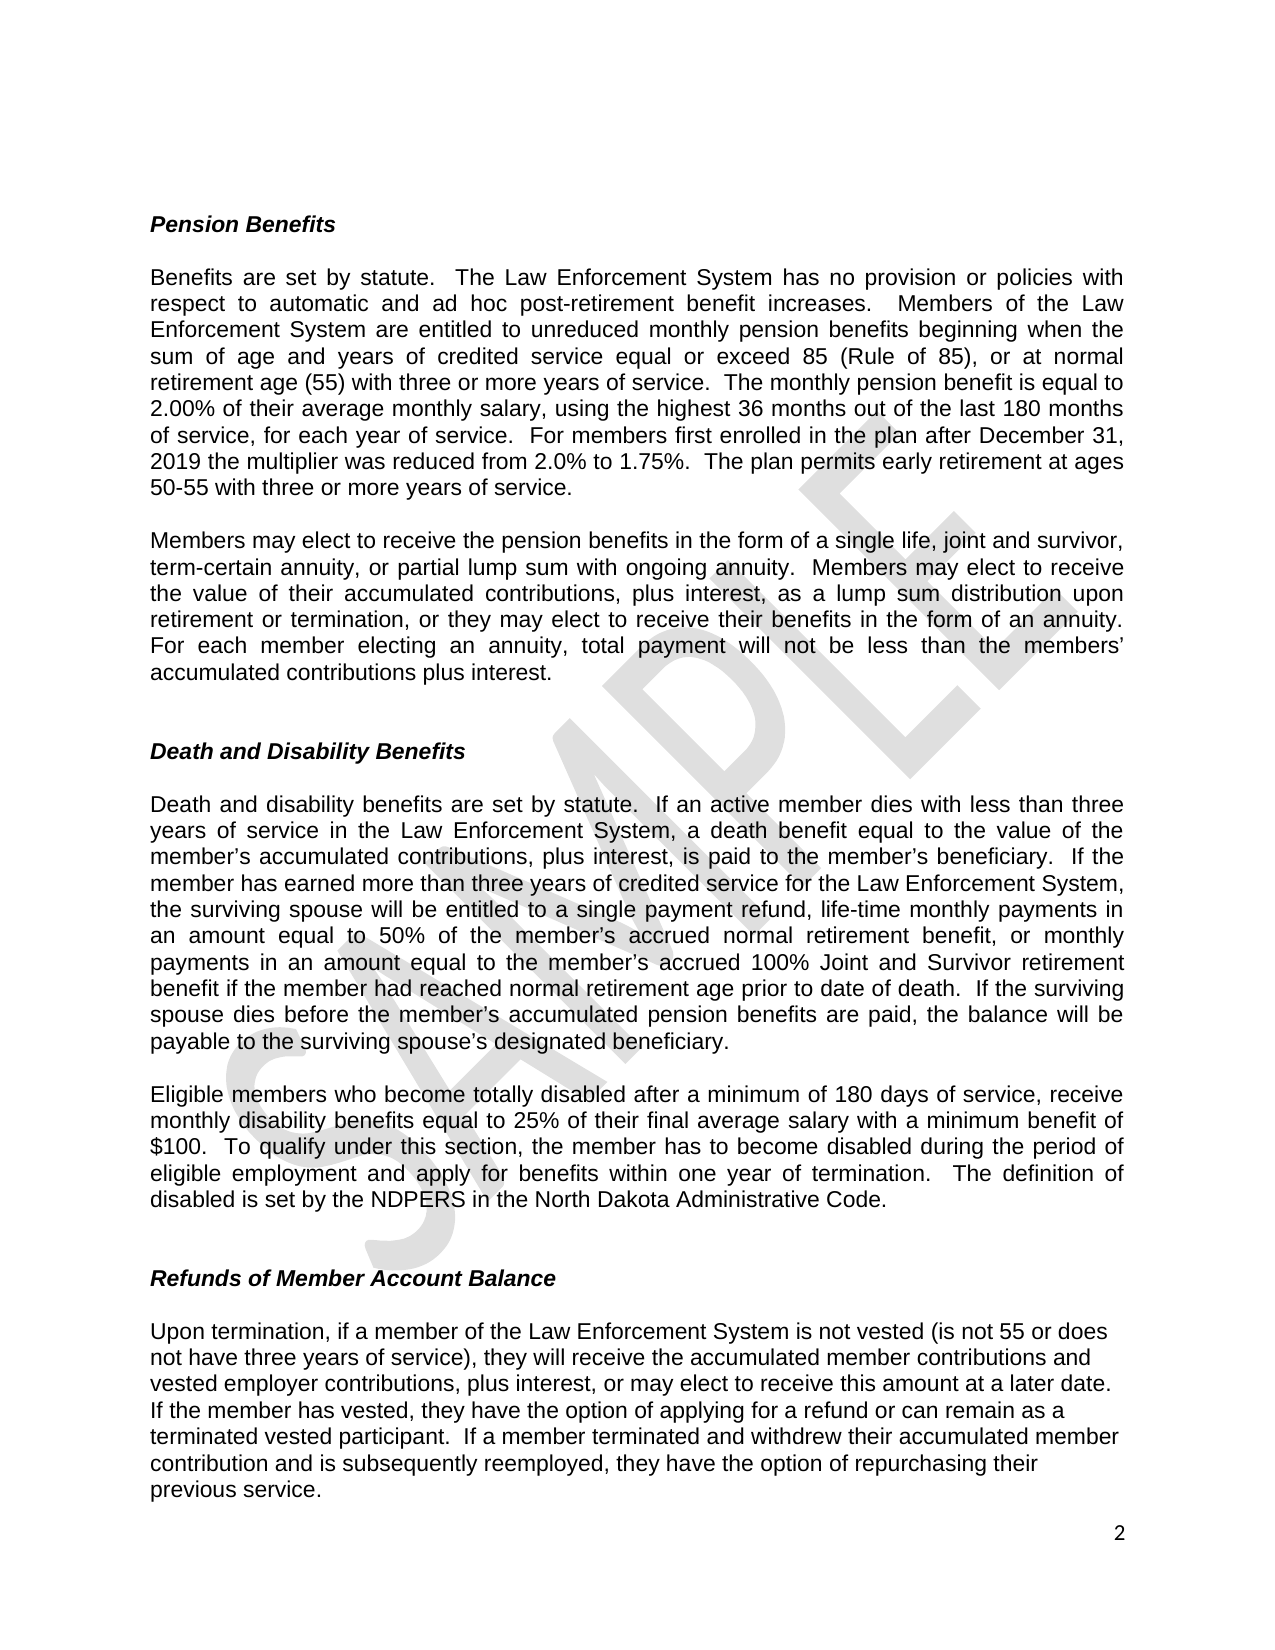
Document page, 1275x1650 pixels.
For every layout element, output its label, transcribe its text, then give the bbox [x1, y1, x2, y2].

subtitle Upon termination, if a member of the Law Enforcement System is not vested (is not 55 or does not have three years of service), they will receive the accumulated member contributions and vested employer contributions, plus interest, or may elect to receive this amount at a later date. If the member has vested, they have the option of applying for a refund or can remain as a terminated vested participant. If a member terminated and withdrew their accumulated member contribution and is subsequently reemployed, they have the option of repurchasing their previous service. [150, 1318, 1125, 1502]
text Eligible members who become totally disabled after a minimum of 180 days of service, receive monthly disability benefits equal to 25% of their final average salary with a minimum benefit of $100. To qualify under this section, the member has to become disabled during the period of eligible employment and apply for benefits within one year of termination. The definition of disabled is set by the NDPERS in the North Dakota Administrative Code. [150, 1081, 1125, 1212]
text Death and Disability Benefits [150, 738, 1125, 764]
subtitle Pension Benefits [150, 211, 1125, 237]
text Death and disability benefits are set by statute. If an active member dies with less than three years of service in the Law Enforcement System, a death benefit equal to the value of the member’s accumulated contributions, plus interest, is paid to the member’s beneficiary. If the member has earned more than three years of credited service for the Law Enforcement System, the surviving spouse will be entitled to a single payment refund, life-time monthly payments in an amount equal to 50% of the member’s accrued normal retirement benefit, or monthly payments in an amount equal to the member’s accrued 100% Joint and Survivor retirement benefit if the member had reached normal retirement age prior to date of death. If the surviving spouse dies before the member’s accumulated pension benefits are paid, the balance will be payable to the surviving spouse’s designated beneficiary. [150, 791, 1125, 1054]
subtitle Refunds of Member Account Balance [150, 1265, 1125, 1291]
text Members may elect to receive the pension benefits in the form of a single life, joint and survivor, term-certain annuity, or partial lump sum with ongoing annuity. Members may elect to receive the value of their accumulated contributions, plus interest, as a lump sum distribution upon retirement or termination, or they may elect to receive their benefits in the form of an annuity. For each member electing an annuity, total payment will not be less than the members’ accumulated contributions plus interest. [150, 527, 1125, 685]
text Benefits are set by statute. The Law Enforcement System has no provision or policies with respect to automatic and ad hoc post-retirement benefit increases. Members of the Law Enforcement System are entitled to unreduced monthly pension benefits beginning when the sum of age and years of credited service equal or exceed 85 (Rule of 85), or at normal retirement age (55) with three or more years of service. The monthly pension benefit is equal to 2.00% of their average monthly salary, using the highest 36 months out of the last 180 months of service, for each year of service. For members first enrolled in the plan after December 31, 2019 the multiplier was reduced from 2.0% to 1.75%. The plan permits early retirement at ages 50-55 with three or more years of service. [150, 263, 1125, 501]
